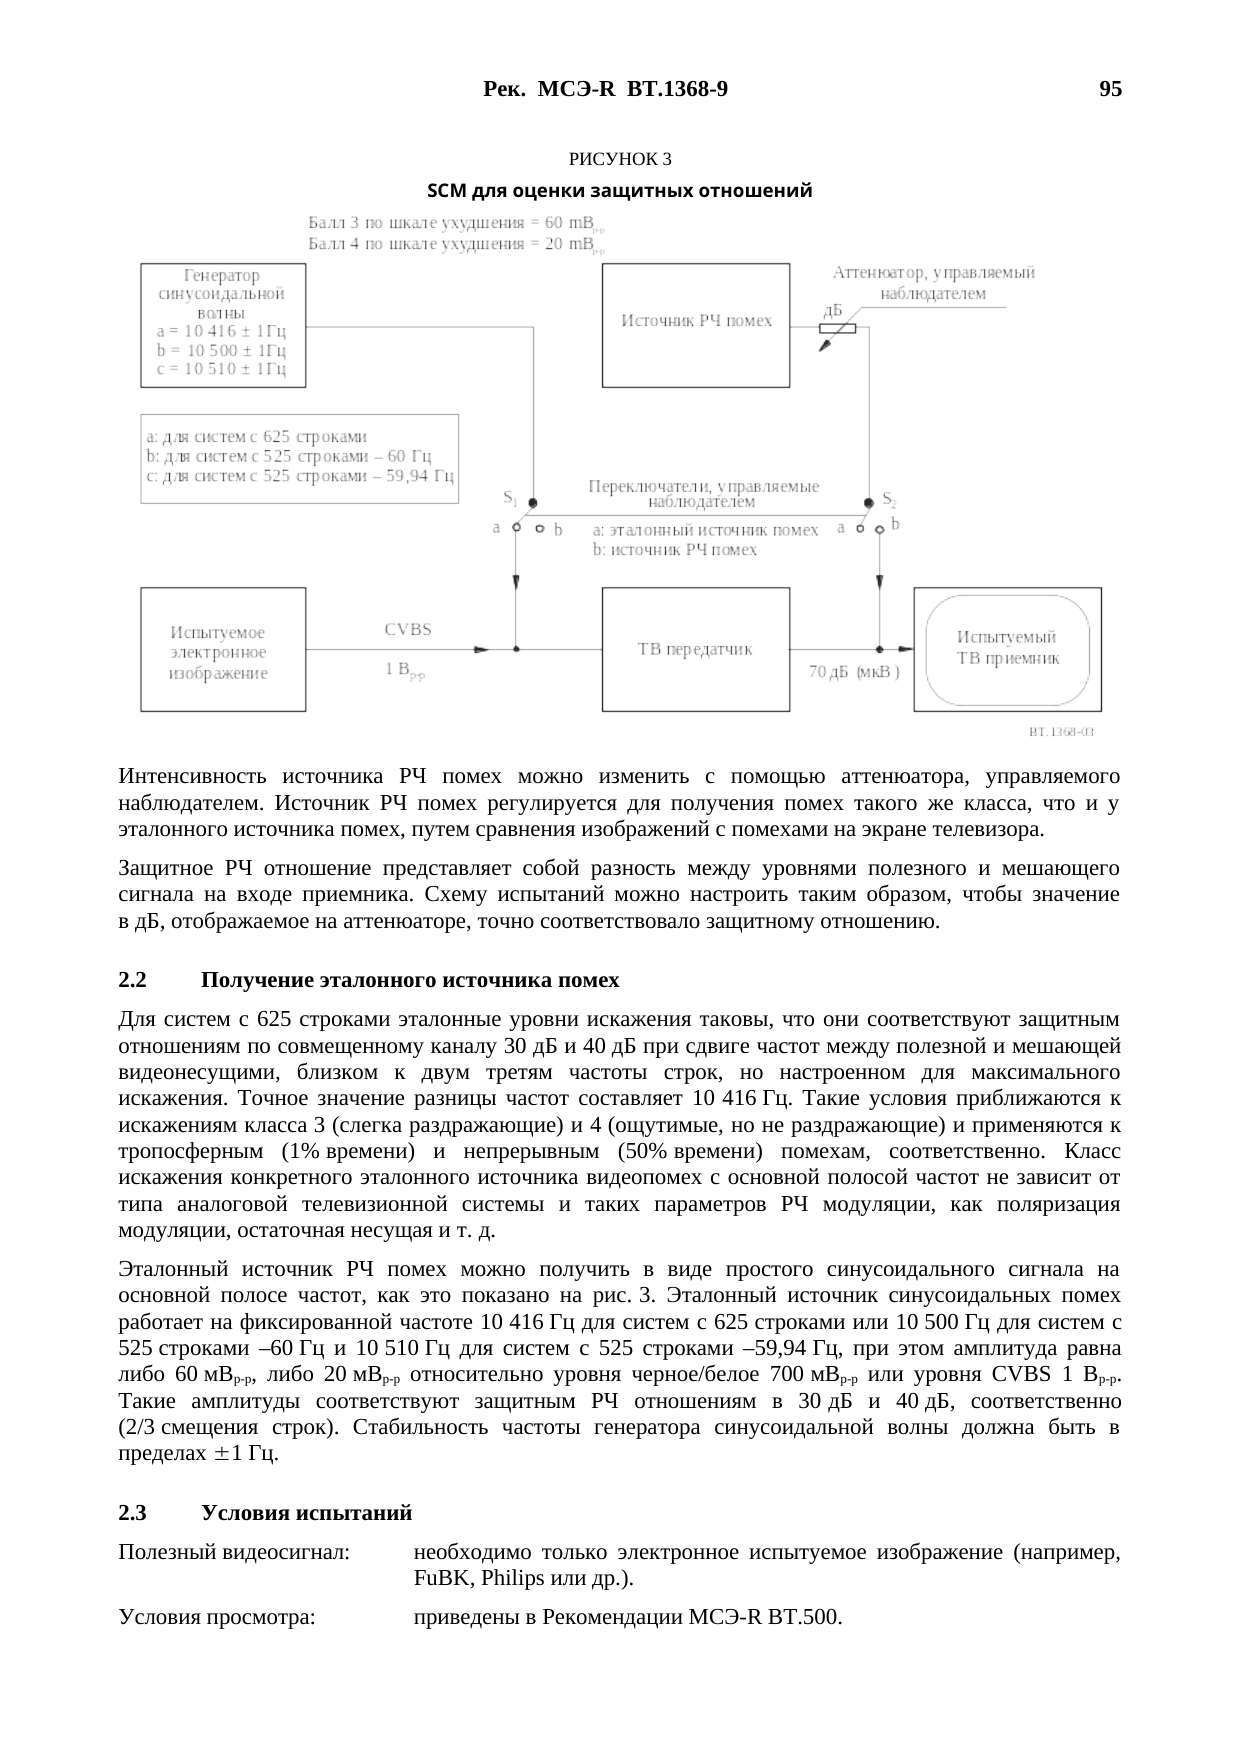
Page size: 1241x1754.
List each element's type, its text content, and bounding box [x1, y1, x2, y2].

text Интенсивность источника РЧ помех можно изменить с помощью аттенюатора, управляемого наблюдателем. Источник РЧ помех регулируется для получения помех такого же класса, что и у эталонного источника помех, путем сравнения изображений с помехами на экране телевизора. [118, 762, 1122, 842]
text РИСУНОК 3 [118, 148, 1122, 169]
subtitle 2.2 Получение эталонного источника помех [118, 966, 1122, 993]
text Полезный видеосигнал: необходимо только электронное испытуемое изображение (например, FuBK, Philips или др.). [118, 1538, 1122, 1591]
text Для систем с 625 строками эталонные уровни искажения таковы, что они соответствуют защитным отношениям по совмещенному каналу 30 дБ и 40 дБ при сдвиге частот между полезной и мешающей видеонесущими, близком к двум третям частоты строк, но настроенном для максимального искажения. Точное значение разницы частот составляет 10 416 Гц. Такие условия приближаются к искажениям класса 3 (слегка раздражающие) и 4 (ощутимые, но не раздражающие) и применяются к тропосферным (1% времени) и непрерывным (50% времени) помехам, соответственно. Класс искажения конкретного эталонного источника видеопомех с основной полосой частот не зависит от типа аналоговой телевизионной системы и таких параметров РЧ модуляции, как поляризация модуляции, остаточная несущая и т. д. [118, 1005, 1122, 1242]
text Защитное РЧ отношение представляет собой разность между уровнями полезного и мешающего сигнала на входе приемника. Схему испытаний можно настроить таким образом, чтобы значение в дБ, отображаемое на аттенюаторе, точно соответствовало защитному отношению. [118, 854, 1122, 933]
text Условия просмотра: приведены в Рекомендации МСЭ-R BT.500. [118, 1603, 1122, 1629]
subtitle 2.3 Условия испытаний [118, 1499, 1122, 1526]
text Эталонный источник РЧ помех можно получить в виде простого синусоидального сигнала на основной полосе частот, как это показано на рис. 3. Эталонный источник синусоидальных помех работает на фиксированной частоте 10 416 Гц для систем с 625 строками или 10 500 Гц для систем с 525 строками –60 Гц и 10 510 Гц для систем с 525 строками –59,94 Гц, при этом амплитуда равна либо 60 мВp-p, либо 20 мВp-p относительно уровня черное/белое 700 мВp-p или уровня CVBS 1 Вp-p. Такие амплитуды соответствуют защитным РЧ отношениям в 30 дБ и 40 дБ, соответственно (2/3 смещения строк). Стабильность частоты генератора синусоидальной волны должна быть в пределах 1 Гц. [118, 1255, 1122, 1466]
title SCM для оценки защитных отношений [118, 178, 1122, 203]
